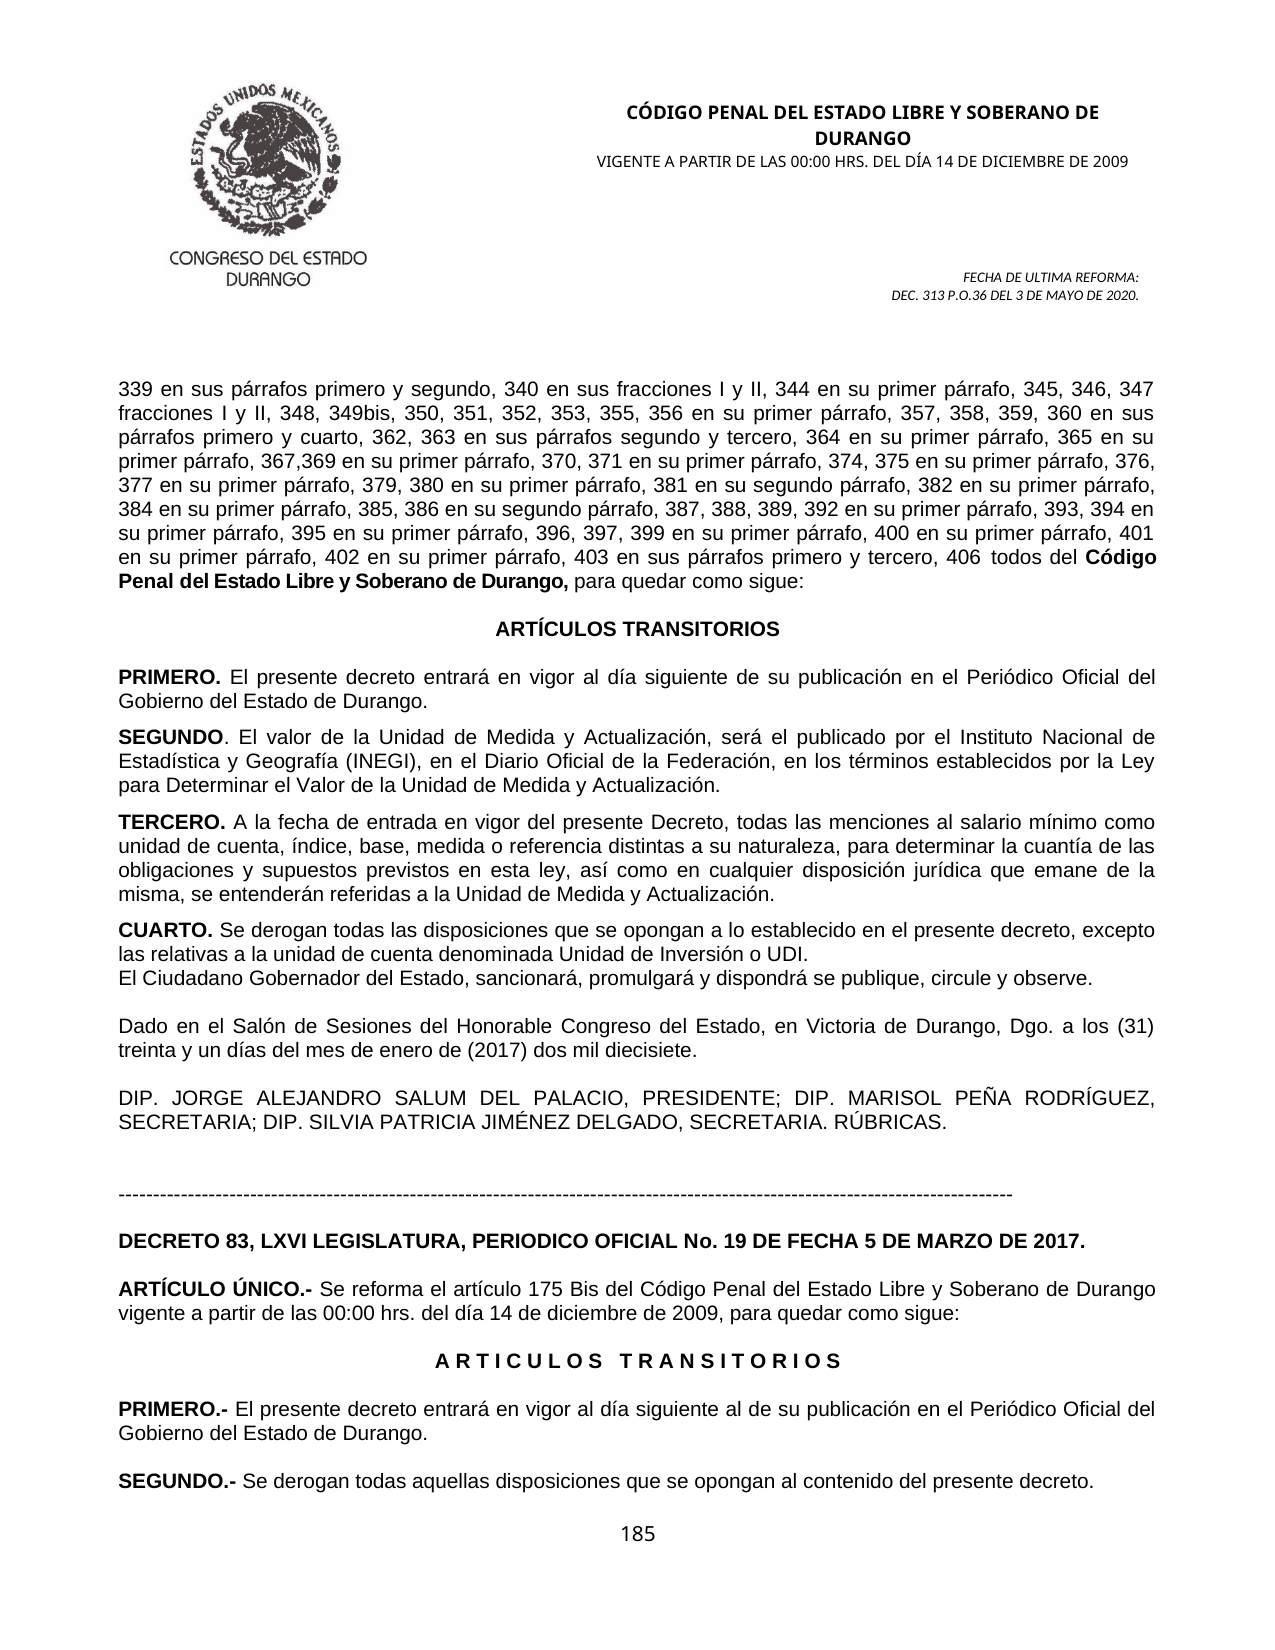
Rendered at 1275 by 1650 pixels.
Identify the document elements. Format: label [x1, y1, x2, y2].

picture [165, 73, 369, 293]
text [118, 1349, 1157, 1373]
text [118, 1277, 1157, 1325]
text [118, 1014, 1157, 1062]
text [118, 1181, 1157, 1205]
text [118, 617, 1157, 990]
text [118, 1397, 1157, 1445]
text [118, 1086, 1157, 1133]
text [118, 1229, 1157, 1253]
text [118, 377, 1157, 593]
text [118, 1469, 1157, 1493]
